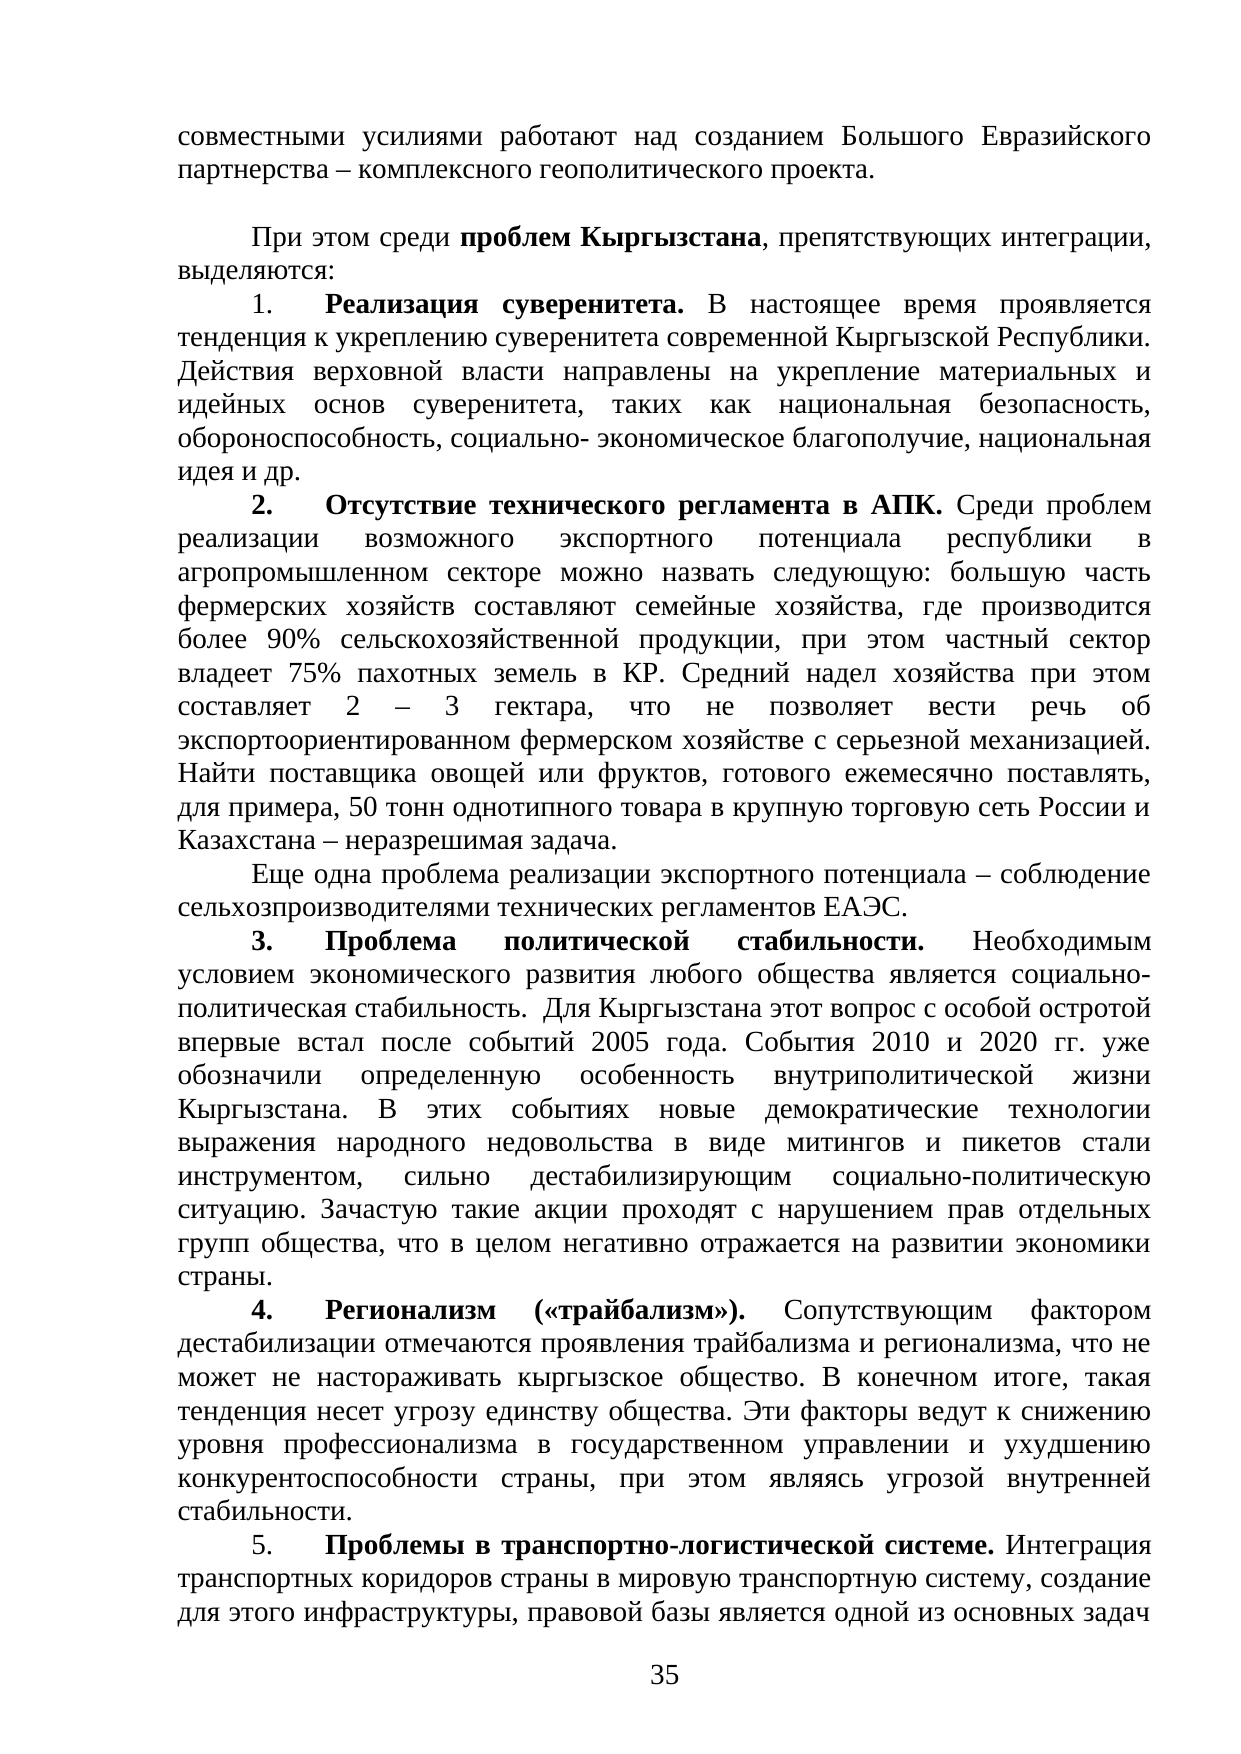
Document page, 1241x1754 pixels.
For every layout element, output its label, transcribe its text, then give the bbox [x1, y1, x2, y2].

list Реализация суверенитета. В настоящее время проявляется тенденция к укреплению суверенитета современной Кыргызской Республики. Действия верховной власти направлены на укрепление материальных и идейных основ суверенитета, таких как национальная безопасность, обороноспособность, социально- экономическое благополучие, национальная идея и др. [177, 286, 1152, 487]
list Проблема политической стабильности. Необходимым условием экономического развития любого общества является социально-политическая стабильность. Для Кыргызстана этот вопрос с особой остротой впервые встал после событий 2005 года. События 2010 и 2020 гг. уже обозначили определенную особенность внутриполитической жизни Кыргызстана. В этих событиях новые демократические технологии выражения народного недовольства в виде митингов и пикетов стали инструментом, сильно дестабилизирующим социально-политическую ситуацию. Зачастую такие акции проходят с нарушением прав отдельных групп общества, что в целом негативно отражается на развитии экономики страны. [177, 923, 1152, 1292]
list Отсутствие технического регламента в АПК. Среди проблем реализации возможного экспортного потенциала республики в агропромышленном секторе можно назвать следующую: большую часть фермерских хозяйств составляют семейные хозяйства, где производится более 90% сельскохозяйственной продукции, при этом частный сектор владеет 75% пахотных земель в КР. Средний надел хозяйства при этом составляет 2 – 3 гектара, что не позволяет вести речь об экспортоориентированном фермерском хозяйстве с серьезной механизацией. Найти поставщика овощей или фруктов, готового ежемесячно поставлять, для примера, 50 тонн однотипного товара в крупную торговую сеть России и Казахстана – неразрешимая задача. [177, 487, 1152, 856]
text Еще одна проблема реализации экспортного потенциала – соблюдение сельхозпроизводителями технических регламентов ЕАЭС. [177, 856, 1152, 923]
list Регионализм («трайбализм»). Сопутствующим фактором дестабилизации отмечаются проявления трайбализма и регионализма, что не может не настораживать кыргызское общество. В конечном итоге, такая тенденция несет угрозу единству общества. Эти факторы ведут к снижению уровня профессионализма в государственном управлении и ухудшению конкурентоспособности страны, при этом являясь угрозой внутренней стабильности. [177, 1292, 1152, 1527]
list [177, 1527, 1152, 1627]
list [177, 118, 1152, 185]
text При этом среди проблем Кыргызстана, препятствующих интеграции, выделяются: [177, 219, 1152, 286]
